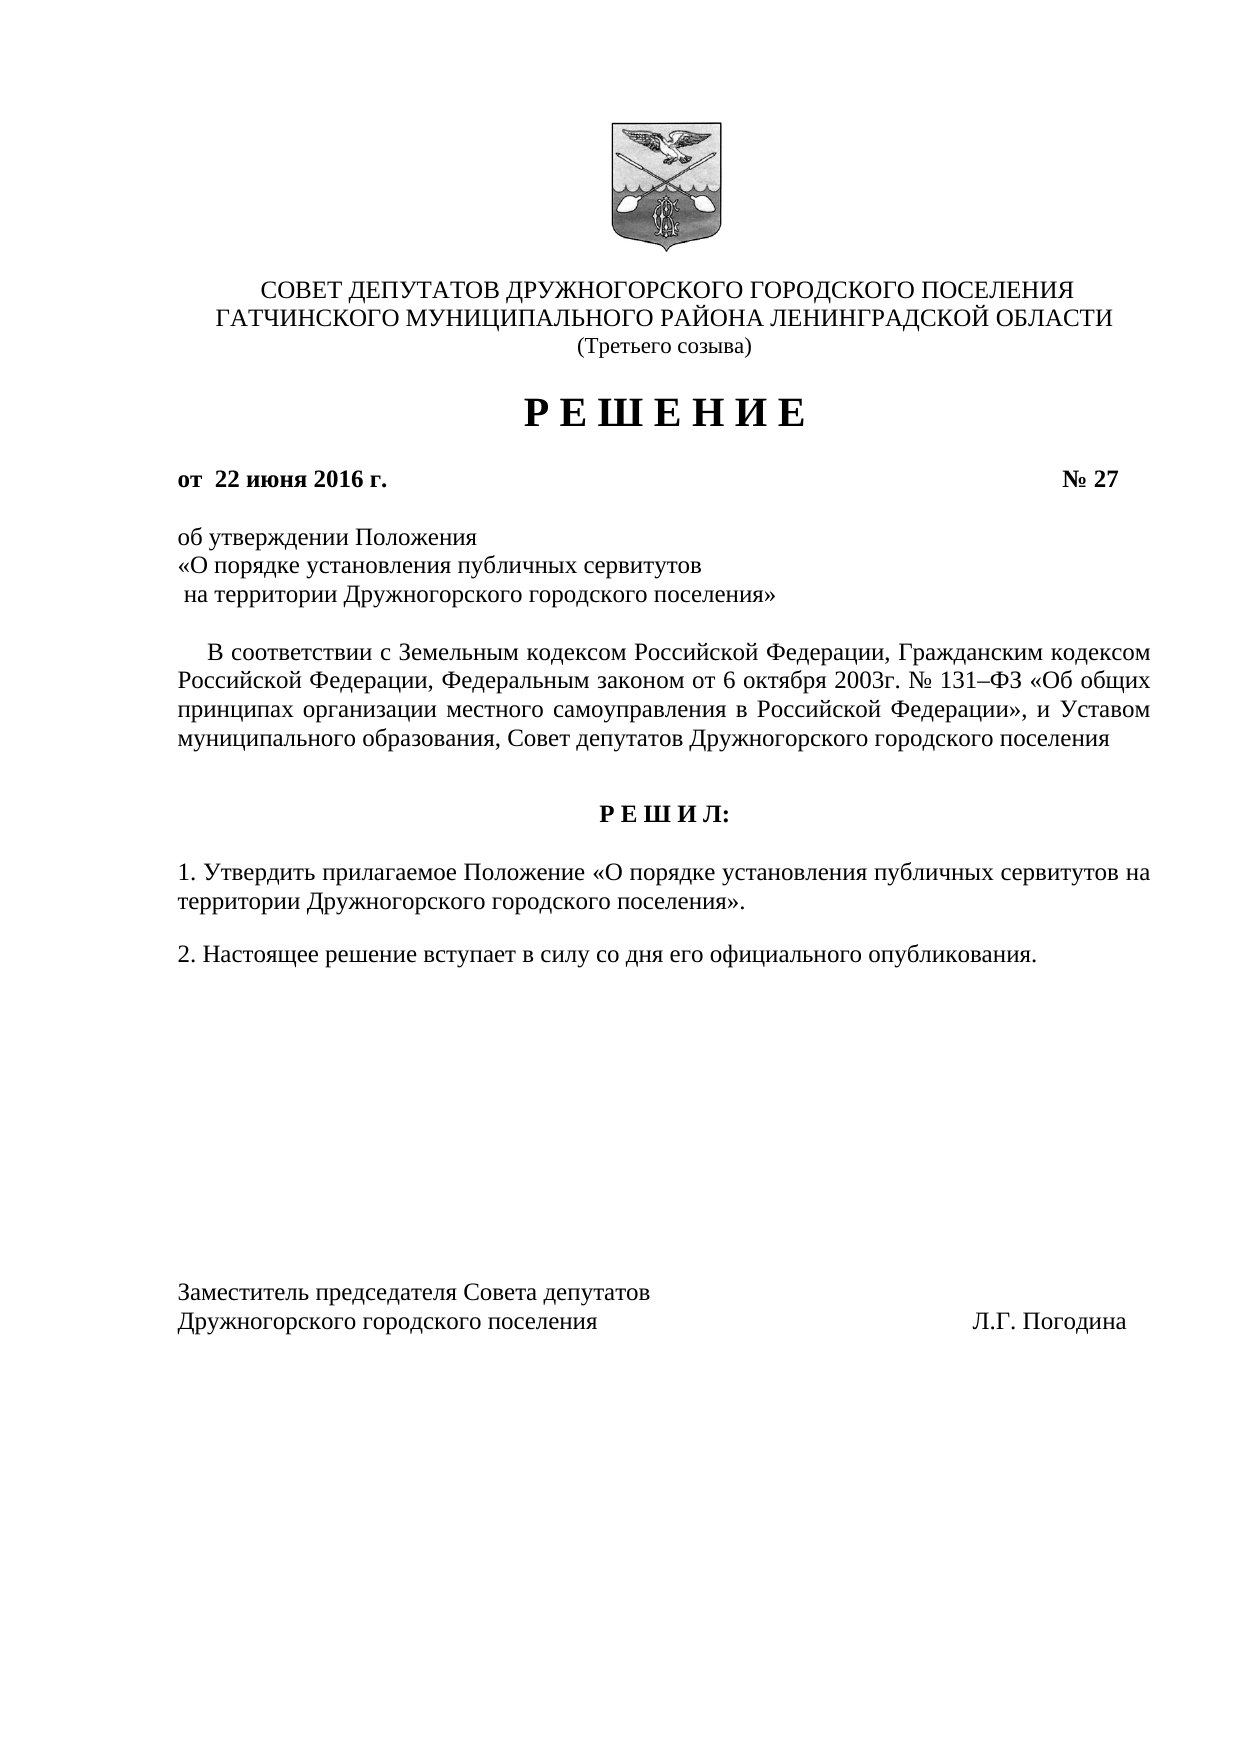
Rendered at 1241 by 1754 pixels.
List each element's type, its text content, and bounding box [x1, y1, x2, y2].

text Дружногорского городского поселения Л.Г. Погодина [177, 1306, 1152, 1334]
text СОВЕТ ДЕПУТАТОВ ДРУЖНОГОРСКОГО ГОРОДСКОГО ПОСЕЛЕНИЯ ГАТЧИНСКОГО МУНИЦИПАЛЬНОГО РАЙОНА ЛЕНИНГРАДСКОЙ ОБЛАСТИ [177, 275, 1152, 332]
text на территории Дружногорского городского поселения» [177, 579, 1152, 608]
text 1. Утвердить прилагаемое Положение «О порядке установления публичных сервитутов на территории Дружногорского городского поселения». [177, 857, 1152, 914]
text об утверждении Положения [177, 522, 1152, 550]
text Р Е Ш Е Н И Е [177, 387, 1152, 435]
text (Третьего созыва) [177, 332, 1152, 359]
text от 22 июня 2016 г. № 27 [177, 464, 1152, 493]
text В соответствии с Земельным кодексом Российской Федерации, Гражданским кодексом Российской Федерации, Федеральным законом от 6 октября 2003г. № 131–ФЗ «Об общих принципах организации местного самоуправления в Российской Федерации», и Уставом муниципального образования, Совет депутатов Дружногорского городского поселения [177, 637, 1152, 752]
text Заместитель председателя Совета депутатов [177, 1277, 1152, 1306]
text 2. Настоящее решение вступает в силу со дня его официального опубликования. [177, 939, 1152, 968]
text «О порядке установления публичных сервитутов [177, 550, 1152, 579]
picture [605, 118, 724, 256]
text Р Е Ш И Л: [177, 799, 1152, 828]
